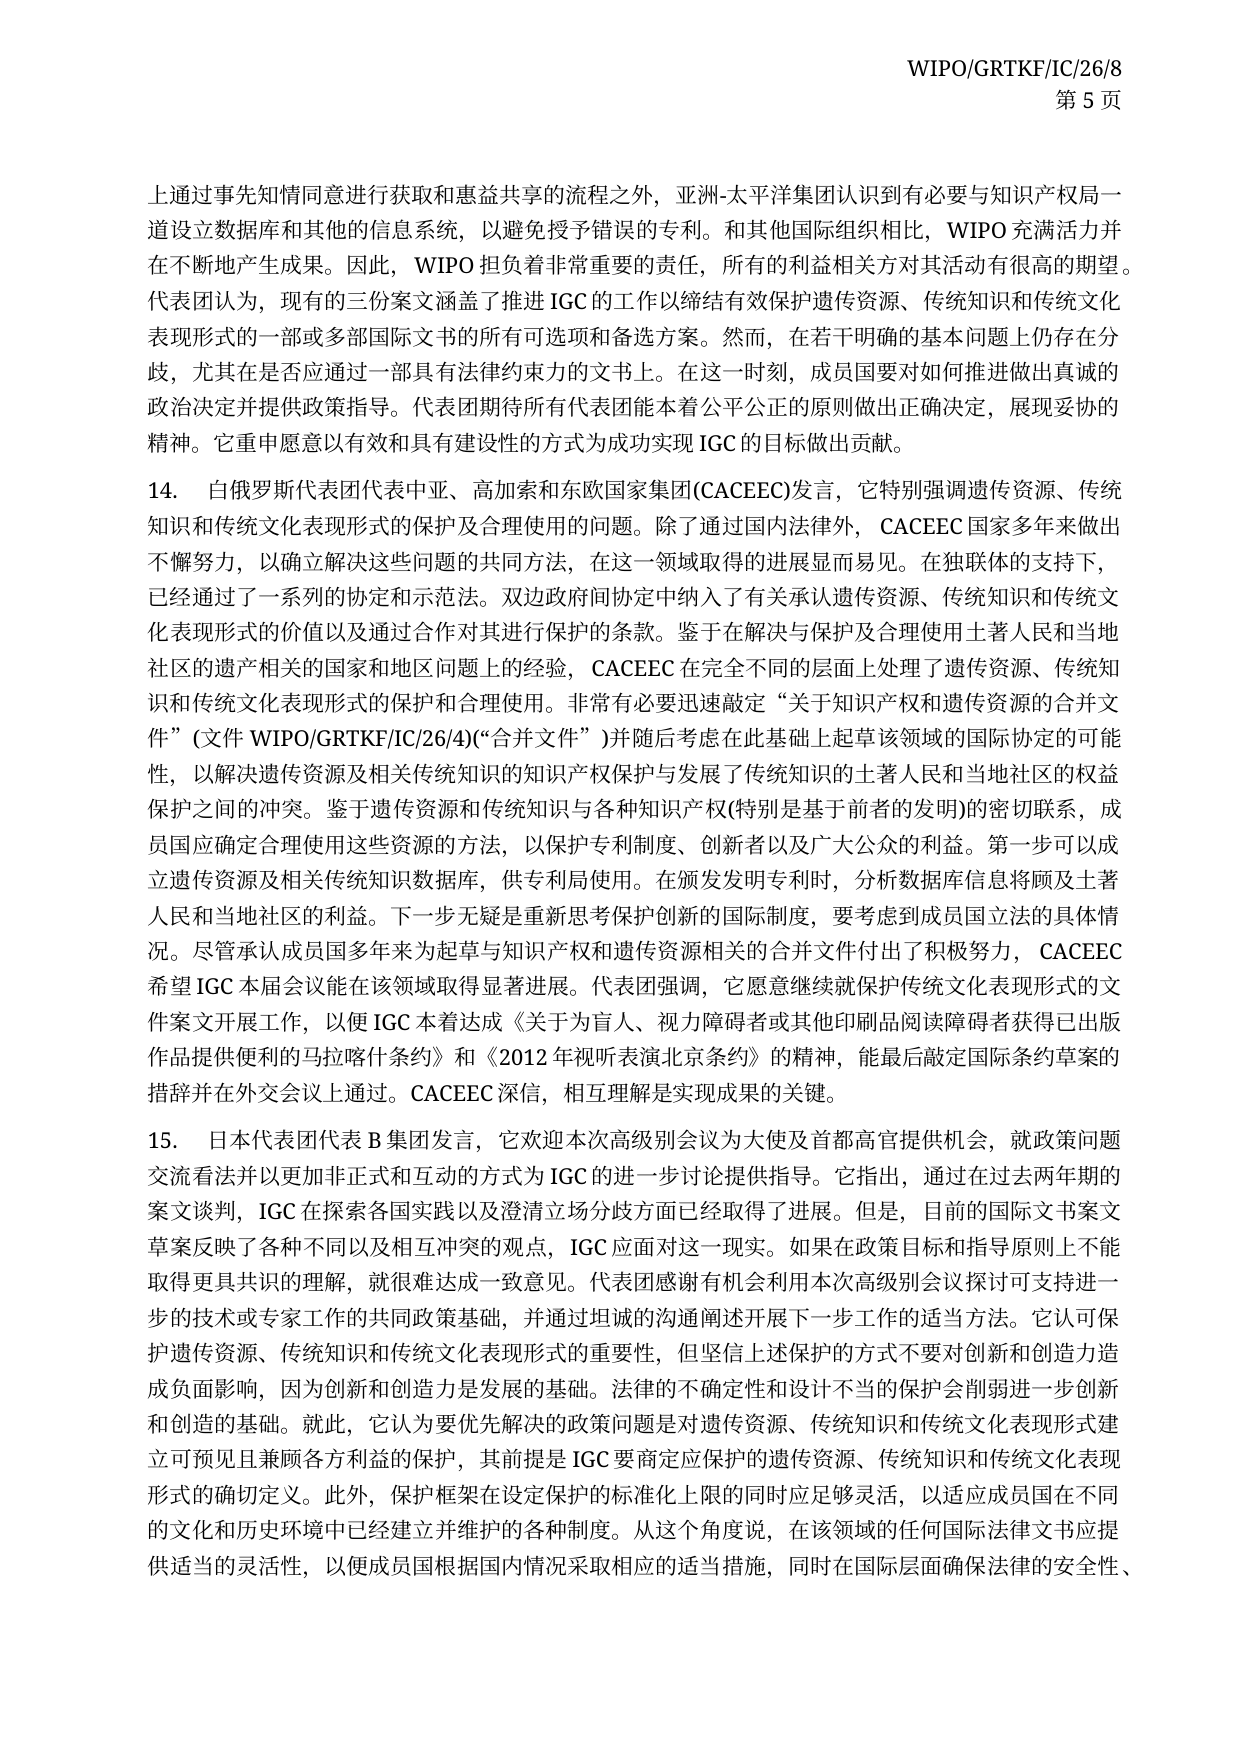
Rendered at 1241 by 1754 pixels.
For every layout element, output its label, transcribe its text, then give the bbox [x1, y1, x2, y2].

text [148, 1120, 1122, 1580]
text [148, 174, 1122, 457]
text 白俄罗斯代表团代表中亚、高加索和东欧国家集团(CACEEC)发言，它特别强调遗传资源、传统知识和传统文化表现形式的保护及合理使用的问题。除了通过国内法律外，CACEEC国家多年来做出不懈努力，以确立解决这些问题的共同方法，在这一领域取得的进展显而易见。在独联体的支持下，已经通过了一系列的协定和示范法。双边政府间协定中纳入了有关承认遗传资源、传统知识和传统文化表现形式的价值以及通过合作对其进行保护的条款。鉴于在解决与保护及合理使用土著人民和当地社区的遗产相关的国家和地区问题上的经验，CACEEC在完全不同的层面上处理了遗传资源、传统知识和传统文化表现形式的保护和合理使用。非常有必要迅速敲定“关于知识产权和遗传资源的合并文件”(文件WIPO/GRTKF/IC/26/4)(“合并文件”)并随后考虑在此基础上起草该领域的国际协定的可能性，以解决遗传资源及相关传统知识的知识产权保护与发展了传统知识的土著人民和当地社区的权益保护之间的冲突。鉴于遗传资源和传统知识与各种知识产权(特别是基于前者的发明)的密切联系，成员国应确定合理使用这些资源的方法，以保护专利制度、创新者以及广大公众的利益。第一步可以成立遗传资源及相关传统知识数据库，供专利局使用。在颁发发明专利时，分析数据库信息将顾及土著人民和当地社区的利益。下一步无疑是重新思考保护创新的国际制度，要考虑到成员国立法的具体情况。尽管承认成员国多年来为起草与知识产权和遗传资源相关的合并文件付出了积极努力，CACEEC希望IGC本届会议能在该领域取得显著进展。代表团强调，它愿意继续就保护传统文化表现形式的文件案文开展工作，以便IGC本着达成《关于为盲人、视力障碍者或其他印刷品阅读障碍者获得已出版作品提供便利的马拉喀什条约》和《2012年视听表演北京条约》的精神，能最后敲定国际条约草案的措辞并在外交会议上通过。CACEEC深信，相互理解是实现成果的关键。 [148, 470, 1122, 1107]
